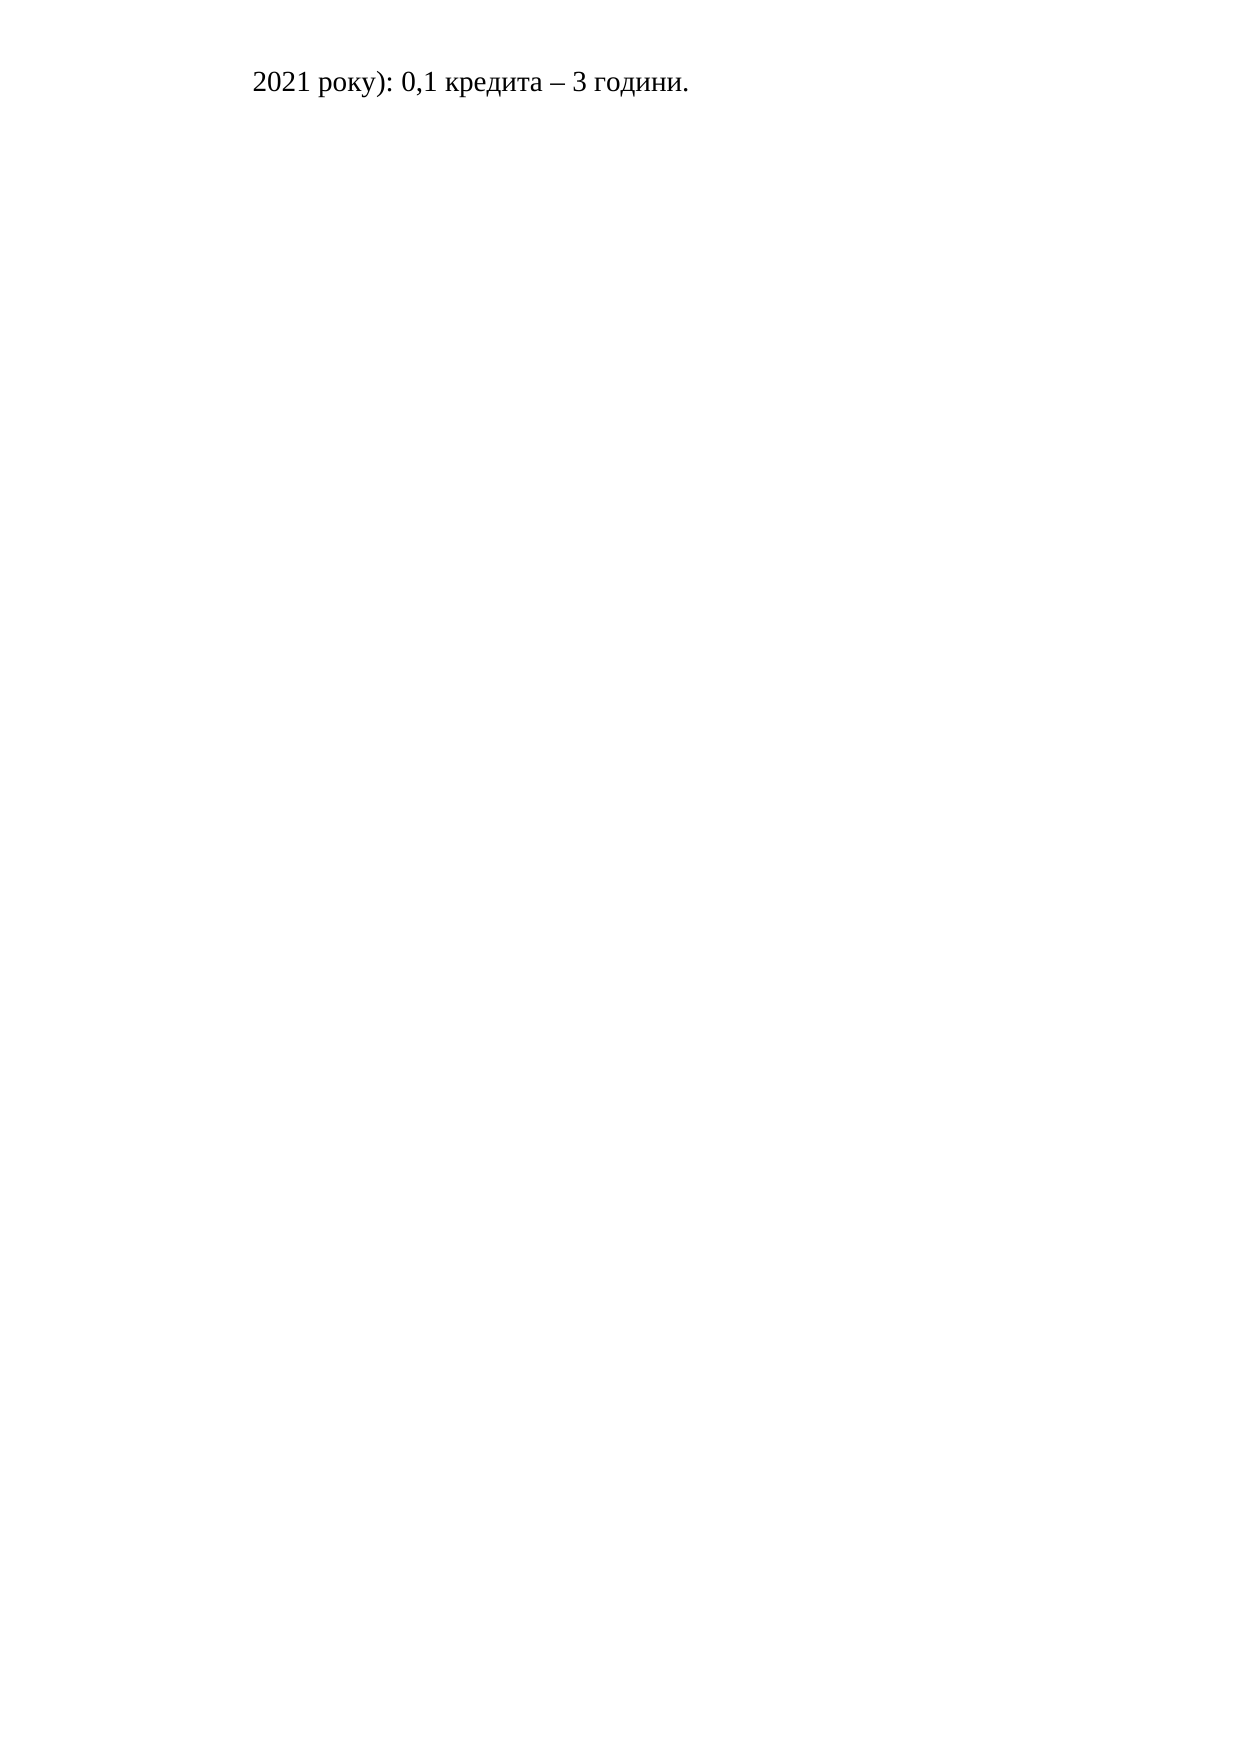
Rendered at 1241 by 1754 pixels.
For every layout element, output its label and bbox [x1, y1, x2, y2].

text [252, 64, 1152, 98]
